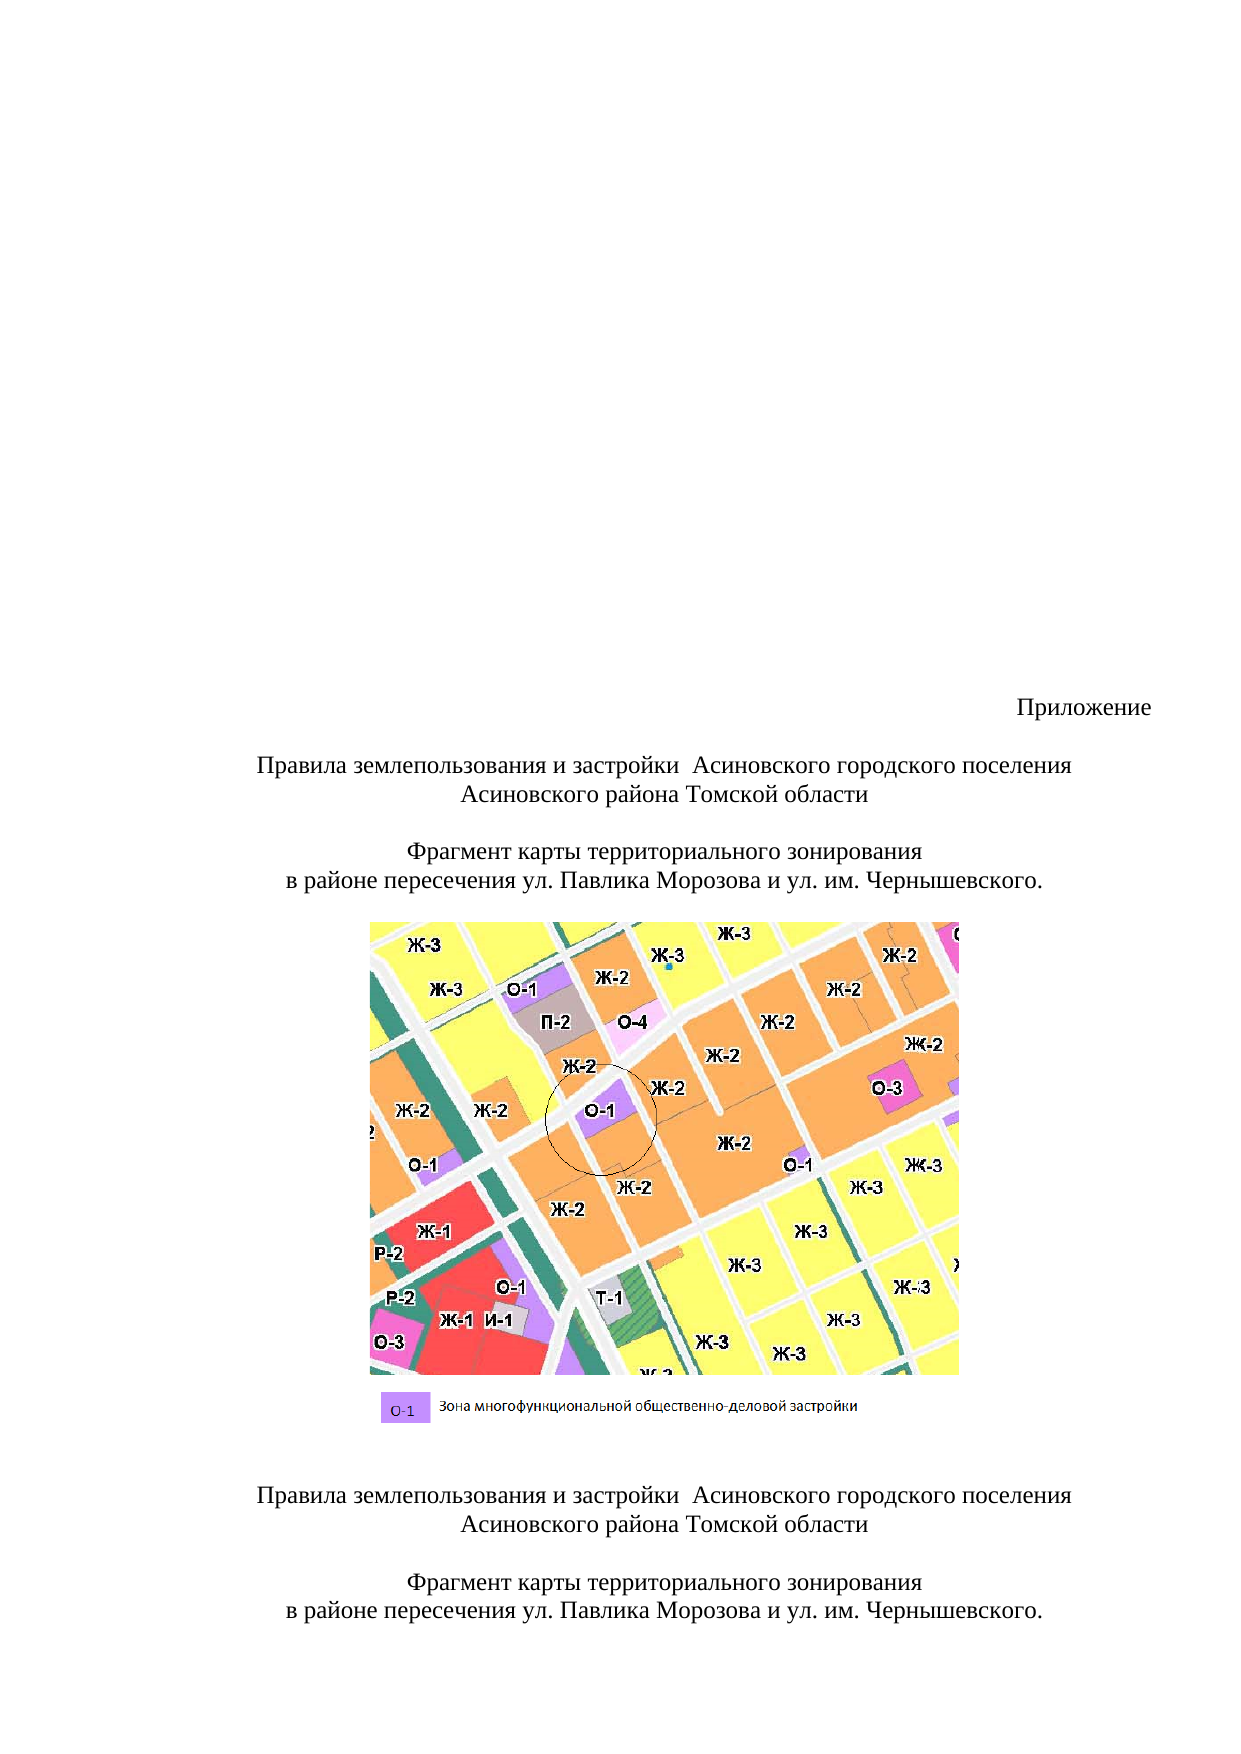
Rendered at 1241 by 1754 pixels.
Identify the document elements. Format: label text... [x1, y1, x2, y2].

text Асиновского района Томской области [177, 779, 1152, 807]
text Фрагмент карты территориального зонирования [177, 836, 1152, 865]
text Правила землепользования и застройки Асиновского городского поселения [177, 1480, 1152, 1509]
text Фрагмент карты территориального зонирования [177, 1567, 1152, 1595]
picture [369, 922, 959, 1452]
text Асиновского района Томской области [177, 1509, 1152, 1538]
text в районе пересечения ул. Павлика Морозова и ул. им. Чернышевского. [177, 1595, 1152, 1624]
text Правила землепользования и застройки Асиновского городского поселения [177, 750, 1152, 779]
text в районе пересечения ул. Павлика Морозова и ул. им. Чернышевского. [177, 865, 1152, 894]
text Приложение [177, 692, 1152, 721]
